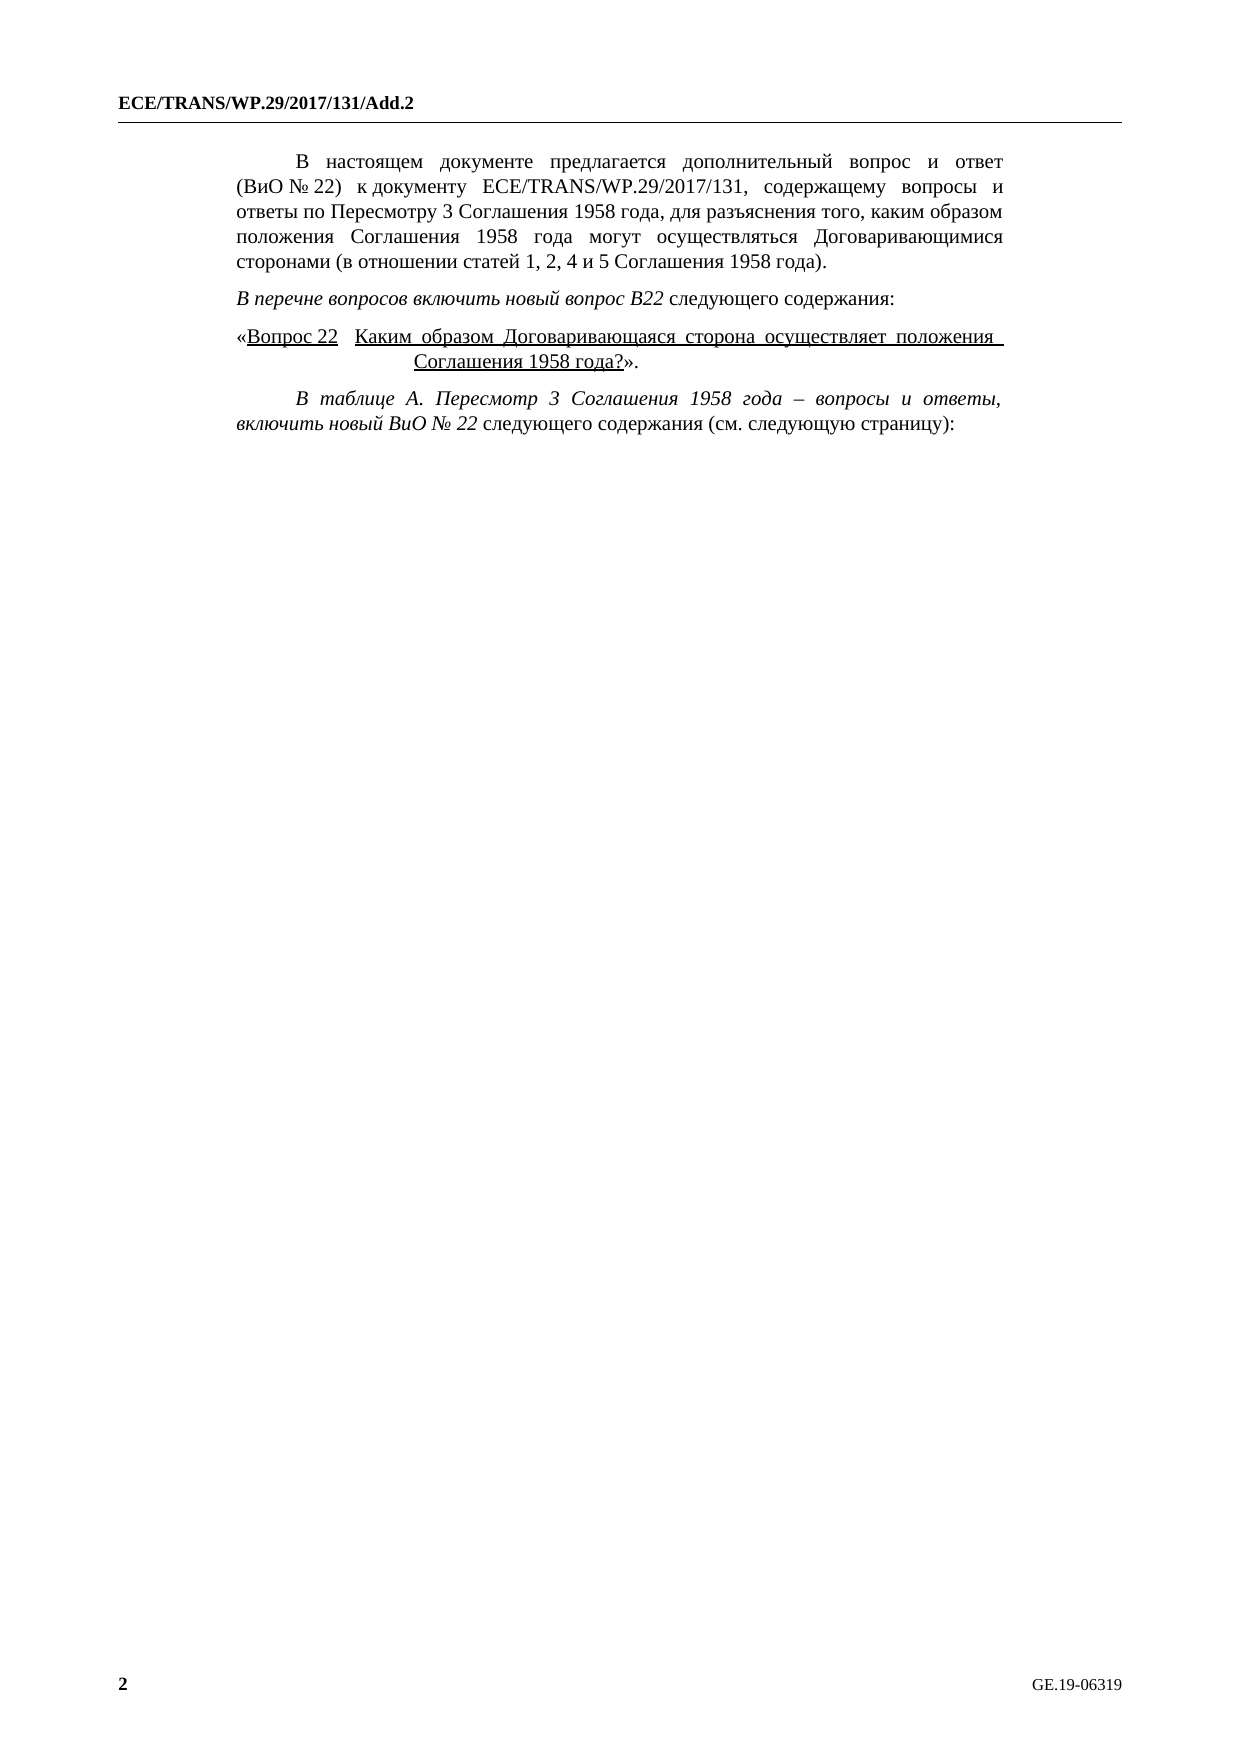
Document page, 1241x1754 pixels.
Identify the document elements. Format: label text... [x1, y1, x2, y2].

text В настоящем документе предлагается дополнительный вопрос и ответ (ВиО № 22) к документу ECE/TRANS/WP.29/2017/131, содержащему вопросы и ответы по Пересмотру 3 Соглашения 1958 года, для разъяснения того, каким образом положения Соглашения 1958 года могут осуществляться Договаривающимися сторонами (в отношении статей 1, 2, 4 и 5 Соглашения 1958 года). [236, 148, 1004, 273]
text В перечне вопросов включить новый вопрос В22 следующего содержания: [236, 285, 1004, 310]
text В таблице А. Пересмотр 3 Соглашения 1958 года – вопросы и ответы, включить новый ВиО № 22 следующего содержания (см. следующую страницу): [236, 385, 1004, 435]
text «Вопрос 22 Каким образом Договаривающаяся сторона осуществляет положения Соглашения 1958 года?». [236, 323, 1004, 373]
